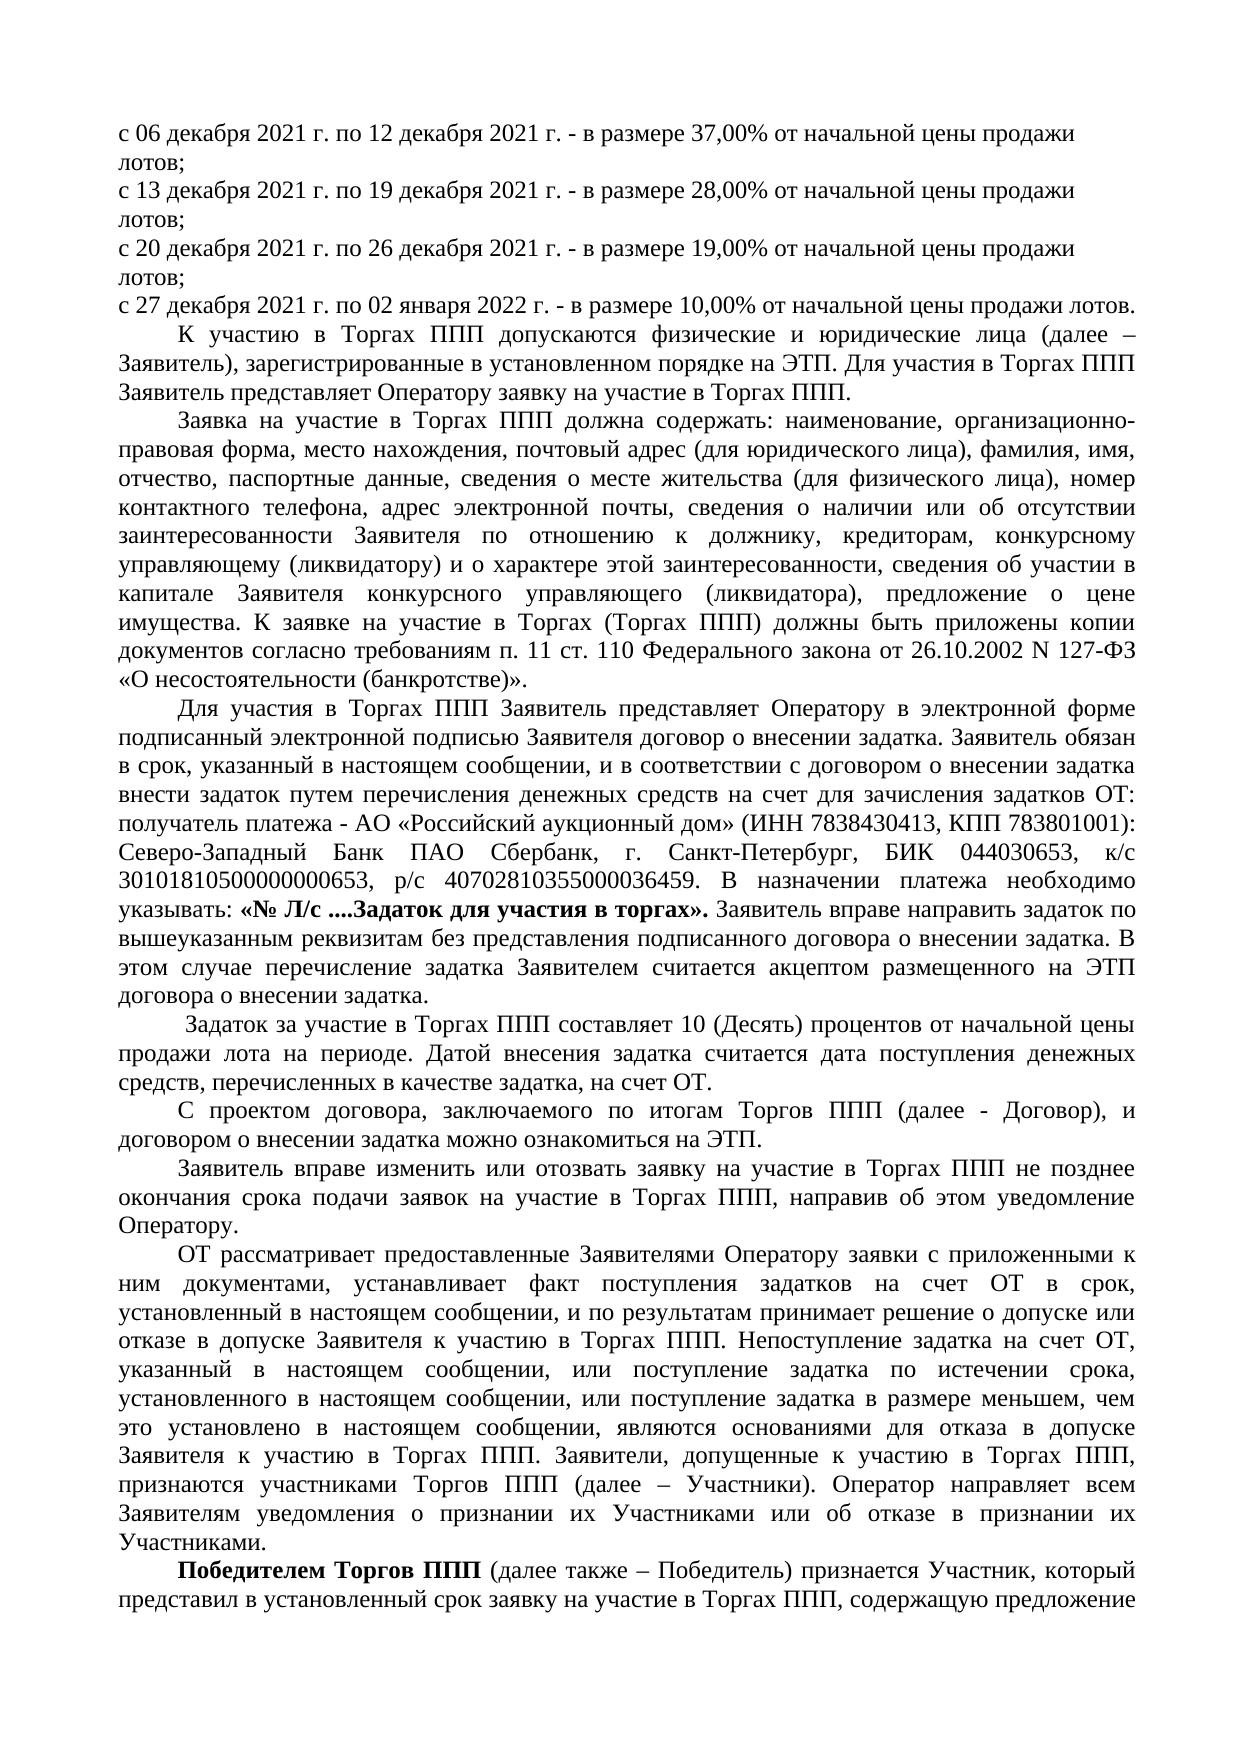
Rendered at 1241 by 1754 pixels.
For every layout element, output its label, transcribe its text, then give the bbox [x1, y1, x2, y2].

text с 06 декабря 2021 г. по 12 декабря 2021 г. - в размере 37,00% от начальной цены продажи лотов; [118, 118, 1137, 176]
text Заявка на участие в Торгах ППП должна содержать: наименование, организационно-правовая форма, место нахождения, почтовый адрес (для юридического лица), фамилия, имя, отчество, паспортные данные, сведения о месте жительства (для физического лица), номер контактного телефона, адрес электронной почты, сведения о наличии или об отсутствии заинтересованности Заявителя по отношению к должнику, кредиторам, конкурсному управляющему (ликвидатору) и о характере этой заинтересованности, сведения об участии в капитале Заявителя конкурсного управляющего (ликвидатора), предложение о цене имущества. К заявке на участие в Торгах (Торгах ППП) должны быть приложены копии документов согласно требованиям п. 11 ст. 110 Федерального закона от 26.10.2002 N 127-ФЗ «О несостоятельности (банкротстве)». [118, 406, 1137, 693]
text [118, 1556, 1137, 1613]
text ОТ рассматривает предоставленные Заявителями Оператору заявки с приложенными к ним документами, устанавливает факт поступления задатков на счет ОТ в срок, установленный в настоящем сообщении, и по результатам принимает решение о допуске или отказе в допуске Заявителя к участию в Торгах ППП. Непоступление задатка на счет ОТ, указанный в настоящем сообщении, или поступление задатка по истечении срока, установленного в настоящем сообщении, или поступление задатка в размере меньшем, чем это установлено в настоящем сообщении, являются основаниями для отказа в допуске Заявителя к участию в Торгах ППП. Заявители, допущенные к участию в Торгах ППП, признаются участниками Торгов ППП (далее – Участники). Оператор направляет всем Заявителям уведомления о признании их Участниками или об отказе в признании их Участниками. [118, 1239, 1137, 1556]
text С проектом договора, заключаемого по итогам Торгов ППП (далее - Договор), и договором о внесении задатка можно ознакомиться на ЭТП. [118, 1096, 1137, 1153]
text с 20 декабря 2021 г. по 26 декабря 2021 г. - в размере 19,00% от начальной цены продажи лотов; [118, 233, 1137, 291]
text с 27 декабря 2021 г. по 02 января 2022 г. - в размере 10,00% от начальной цены продажи лотов. [118, 291, 1137, 319]
text Заявитель вправе изменить или отозвать заявку на участие в Торгах ППП не позднее окончания срока подачи заявок на участие в Торгах ППП, направив об этом уведомление Оператору. [118, 1153, 1137, 1239]
text К участию в Торгах ППП допускаются физические и юридические лица (далее – Заявитель), зарегистрированные в установленном порядке на ЭТП. Для участия в Торгах ППП Заявитель представляет Оператору заявку на участие в Торгах ППП. [118, 319, 1137, 406]
text с 13 декабря 2021 г. по 19 декабря 2021 г. - в размере 28,00% от начальной цены продажи лотов; [118, 176, 1137, 233]
text Для участия в Торгах ППП Заявитель представляет Оператору в электронной форме подписанный электронной подписью Заявителя договор о внесении задатка. Заявитель обязан в срок, указанный в настоящем сообщении, и в соответствии с договором о внесении задатка внести задаток путем перечисления денежных средств на счет для зачисления задатков ОТ: получатель платежа - АО «Российский аукционный дом» (ИНН 7838430413, КПП 783801001): Северо-Западный Банк ПАО Сбербанк, г. Санкт-Петербург, БИК 044030653, к/с 30101810500000000653, р/с 40702810355000036459. В назначении платежа необходимо указывать: «№ Л/с ....Задаток для участия в торгах». Заявитель вправе направить задаток по вышеуказанным реквизитам без представления подписанного договора о внесении задатка. В этом случае перечисление задатка Заявителем считается акцептом размещенного на ЭТП договора о внесении задатка. [118, 693, 1137, 1009]
text Задаток за участие в Торгах ППП составляет 10 (Десять) процентов от начальной цены продажи лота на периоде. Датой внесения задатка считается дата поступления денежных средств, перечисленных в качестве задатка, на счет ОТ. [118, 1009, 1137, 1096]
